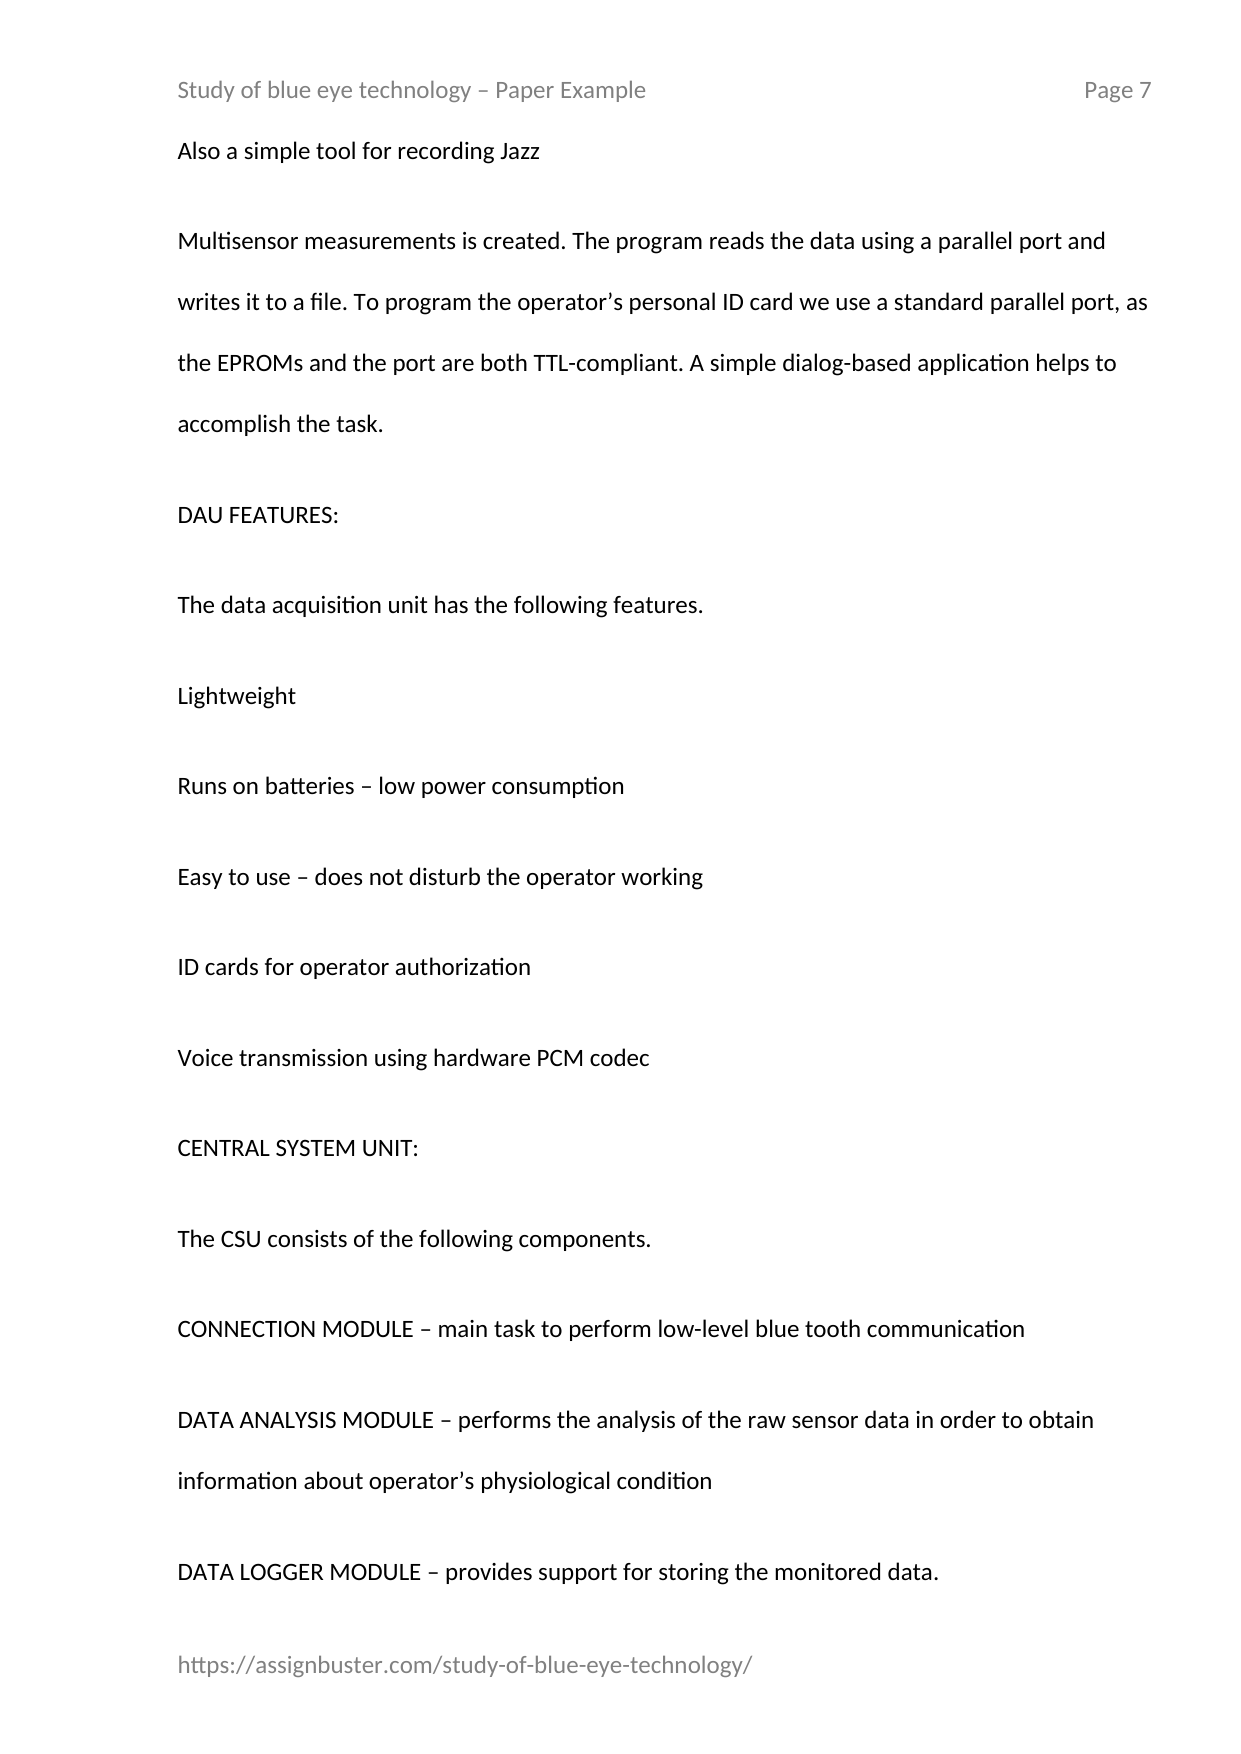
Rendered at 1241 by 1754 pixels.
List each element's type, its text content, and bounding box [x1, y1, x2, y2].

text Also a simple tool for recording Jazz [177, 135, 1152, 165]
text Multisensor measurements is created. The program reads the data using a parallel port and writes it to a file. To program the operator’s personal ID card we use a standard parallel port, as the EPROMs and the port are both TTL-compliant. A simple dialog-based application helps to accomplish the task. [177, 225, 1152, 439]
text The data acquisition unit has the following features. [177, 589, 1152, 620]
text Runs on batteries – low power consumption [177, 771, 1152, 801]
text DATA LOGGER MODULE – provides support for storing the monitored data. [177, 1556, 1152, 1586]
text DAU FEATURES: [177, 499, 1152, 529]
text ID cards for operator authorization [177, 952, 1152, 982]
text CONNECTION MODULE – main task to perform low-level blue tooth communication [177, 1314, 1152, 1344]
text The CSU consists of the following components. [177, 1223, 1152, 1254]
text CENTRAL SYSTEM UNIT: [177, 1133, 1152, 1163]
text Voice transmission using hardware PCM codec [177, 1042, 1152, 1073]
text Easy to use – does not disturb the operator working [177, 861, 1152, 892]
text DATA ANALYSIS MODULE – performs the analysis of the raw sensor data in order to obtain information about operator’s physiological condition [177, 1404, 1152, 1496]
text Lightweight [177, 680, 1152, 711]
